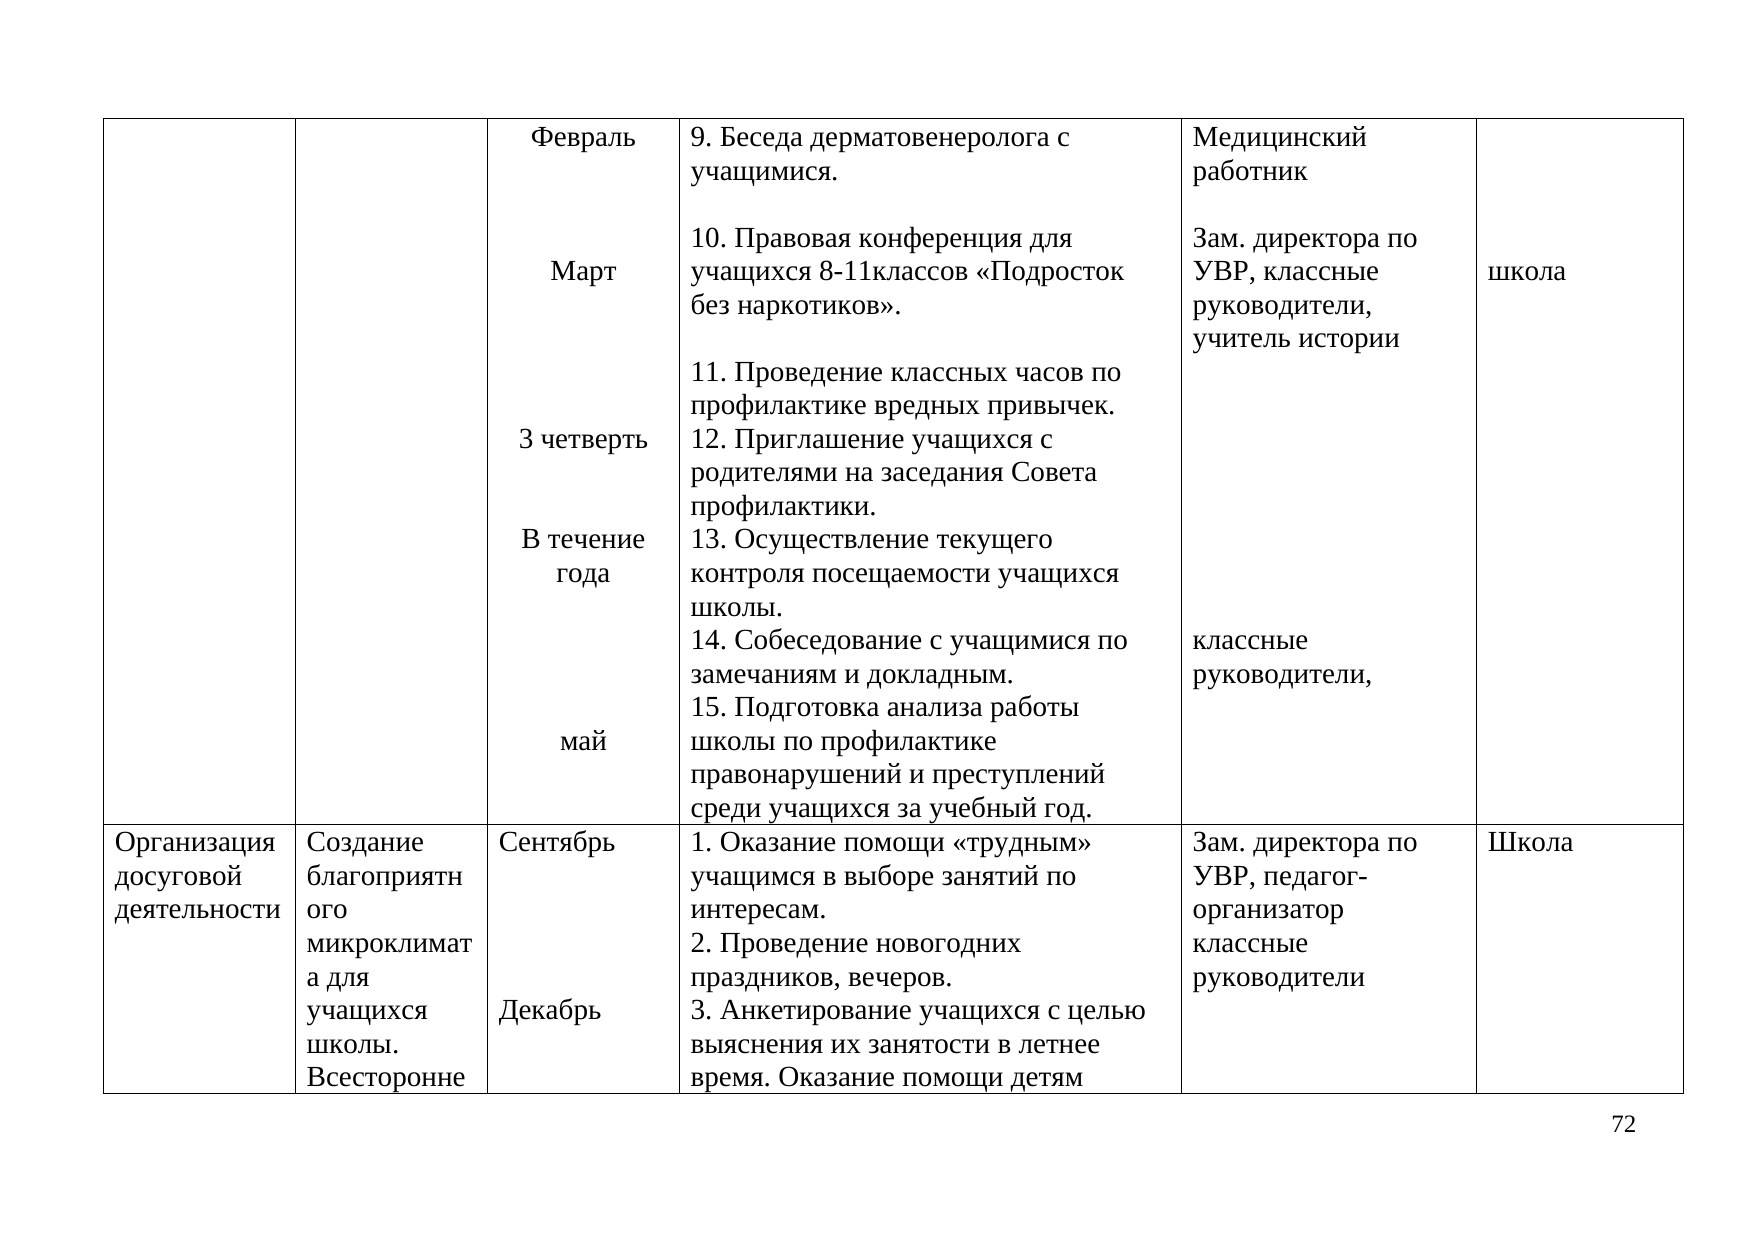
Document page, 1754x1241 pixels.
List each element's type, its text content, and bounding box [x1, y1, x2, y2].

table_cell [680, 119, 1181, 823]
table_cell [680, 825, 1181, 1093]
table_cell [1477, 825, 1683, 1093]
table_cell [488, 825, 679, 1093]
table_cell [1182, 825, 1476, 1093]
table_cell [488, 119, 679, 823]
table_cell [104, 119, 295, 823]
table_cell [296, 825, 487, 1093]
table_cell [296, 119, 487, 823]
table_cell Школа Школа школа [1477, 119, 1683, 823]
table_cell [104, 825, 295, 1093]
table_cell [1182, 119, 1476, 823]
